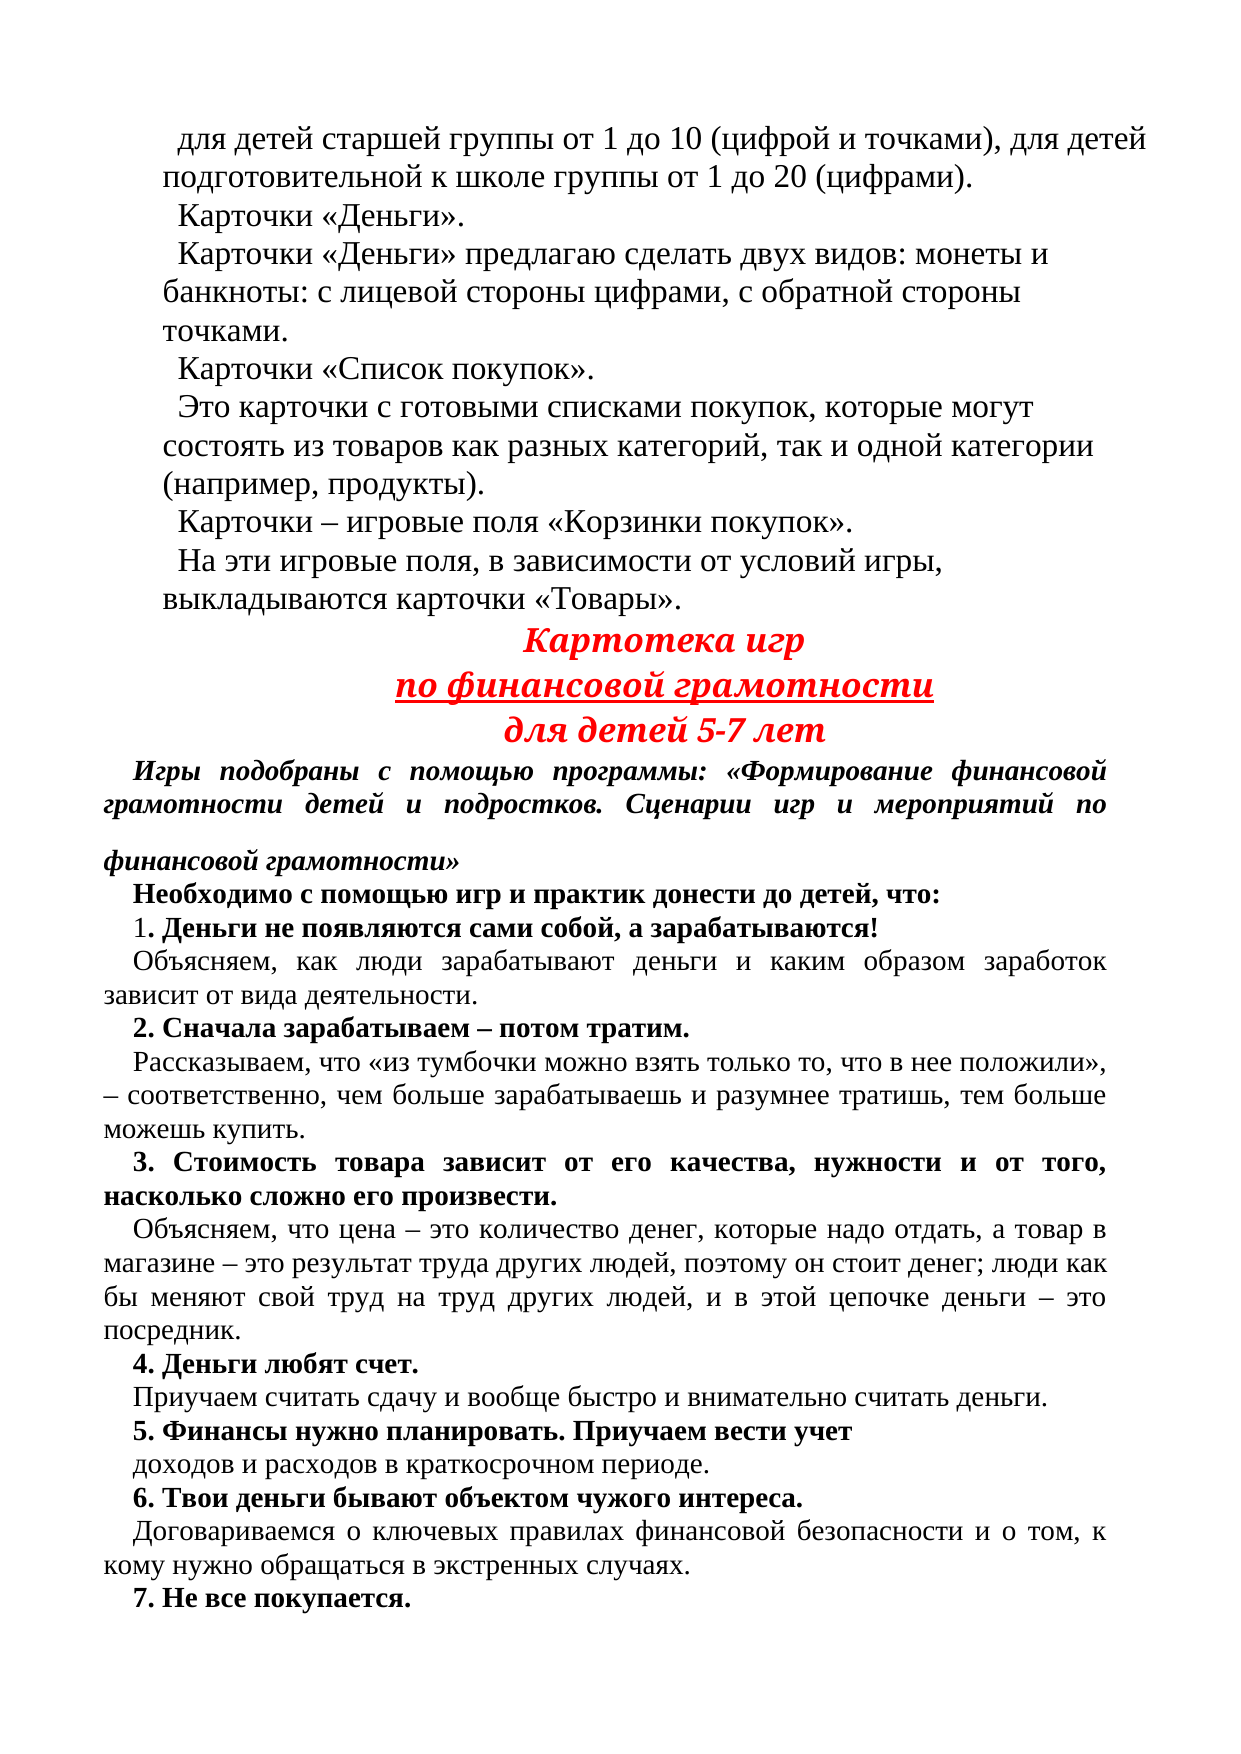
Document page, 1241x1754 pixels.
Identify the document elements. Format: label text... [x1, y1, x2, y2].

text 3. Стоимость товара зависит от его качества, нужности и от того, насколько сложно его произвести. [103, 1144, 1107, 1212]
text Объясняем, что цена – это количество денег, которые надо отдать, а товар в магазине – это результат труда других людей, поэтому он стоит денег; люди как бы меняют свой труд на труд других людей, и в этой цепочке деньги – это посредник. [103, 1212, 1107, 1346]
text 2. Сначала зарабатываем – потом тратим. [103, 1010, 1107, 1044]
text 5. Финансы нужно планировать. Приучаем вести учет [103, 1413, 1107, 1446]
text доходов и расходов в краткосрочном периоде. [103, 1446, 1107, 1480]
text 4. Деньги любят счет. [103, 1346, 1107, 1379]
text Картотека игр [177, 616, 1152, 662]
text Игры подобраны с помощью программы: «Формирование финансовой грамотности детей и подростков. Сценарии игр и мероприятий по финансовой грамотности» [103, 753, 1107, 876]
text Объясняем, как люди зарабатывают деньги и каким образом заработок зависит от вида деятельности. [103, 943, 1107, 1010]
text Договариваемся о ключевых правилах финансовой безопасности и о том, к кому нужно обращаться в экстренных случаях. [103, 1513, 1107, 1581]
text Рассказываем, что «из тумбочки можно взять только то, что в нее положили», – соответственно, чем больше зарабатываешь и разумнее тратишь, тем больше можешь купить. [103, 1044, 1107, 1144]
text 1. Деньги не появляются сами собой, а зарабатываются! [103, 910, 1107, 943]
text 6. Твои деньги бывают объектом чужого интереса. [103, 1480, 1107, 1513]
text Это карточки с готовыми списками покупок, которые могут состоять из товаров как разных категорий, так и одной категории (например, продукты). [162, 386, 1152, 501]
text Необходимо с помощью игр и практик донести до детей, что: [103, 876, 1107, 910]
text для детей старшей группы от 1 до 10 (цифрой и точками), для детей подготовительной к школе группы от 1 до 20 (цифрами). [162, 118, 1152, 195]
text 7. Не все покупается. [103, 1581, 1107, 1614]
text Карточки «Список покупок». [162, 348, 1152, 386]
text Приучаем считать сдачу и вообще быстро и внимательно считать деньги. [103, 1379, 1107, 1413]
text по финансовой грамотности [177, 662, 1152, 707]
text Карточки «Деньги». [162, 195, 1152, 233]
text для детей 5-7 лет [177, 707, 1152, 753]
text Карточки – игровые поля «Корзинки покупок». [162, 501, 1152, 540]
text Карточки «Деньги» предлагаю сделать двух видов: монеты и банкноты: с лицевой стороны цифрами, с обратной стороны точками. [162, 233, 1152, 348]
text На эти игровые поля, в зависимости от условий игры, выкладываются карточки «Товары». [162, 540, 1152, 616]
